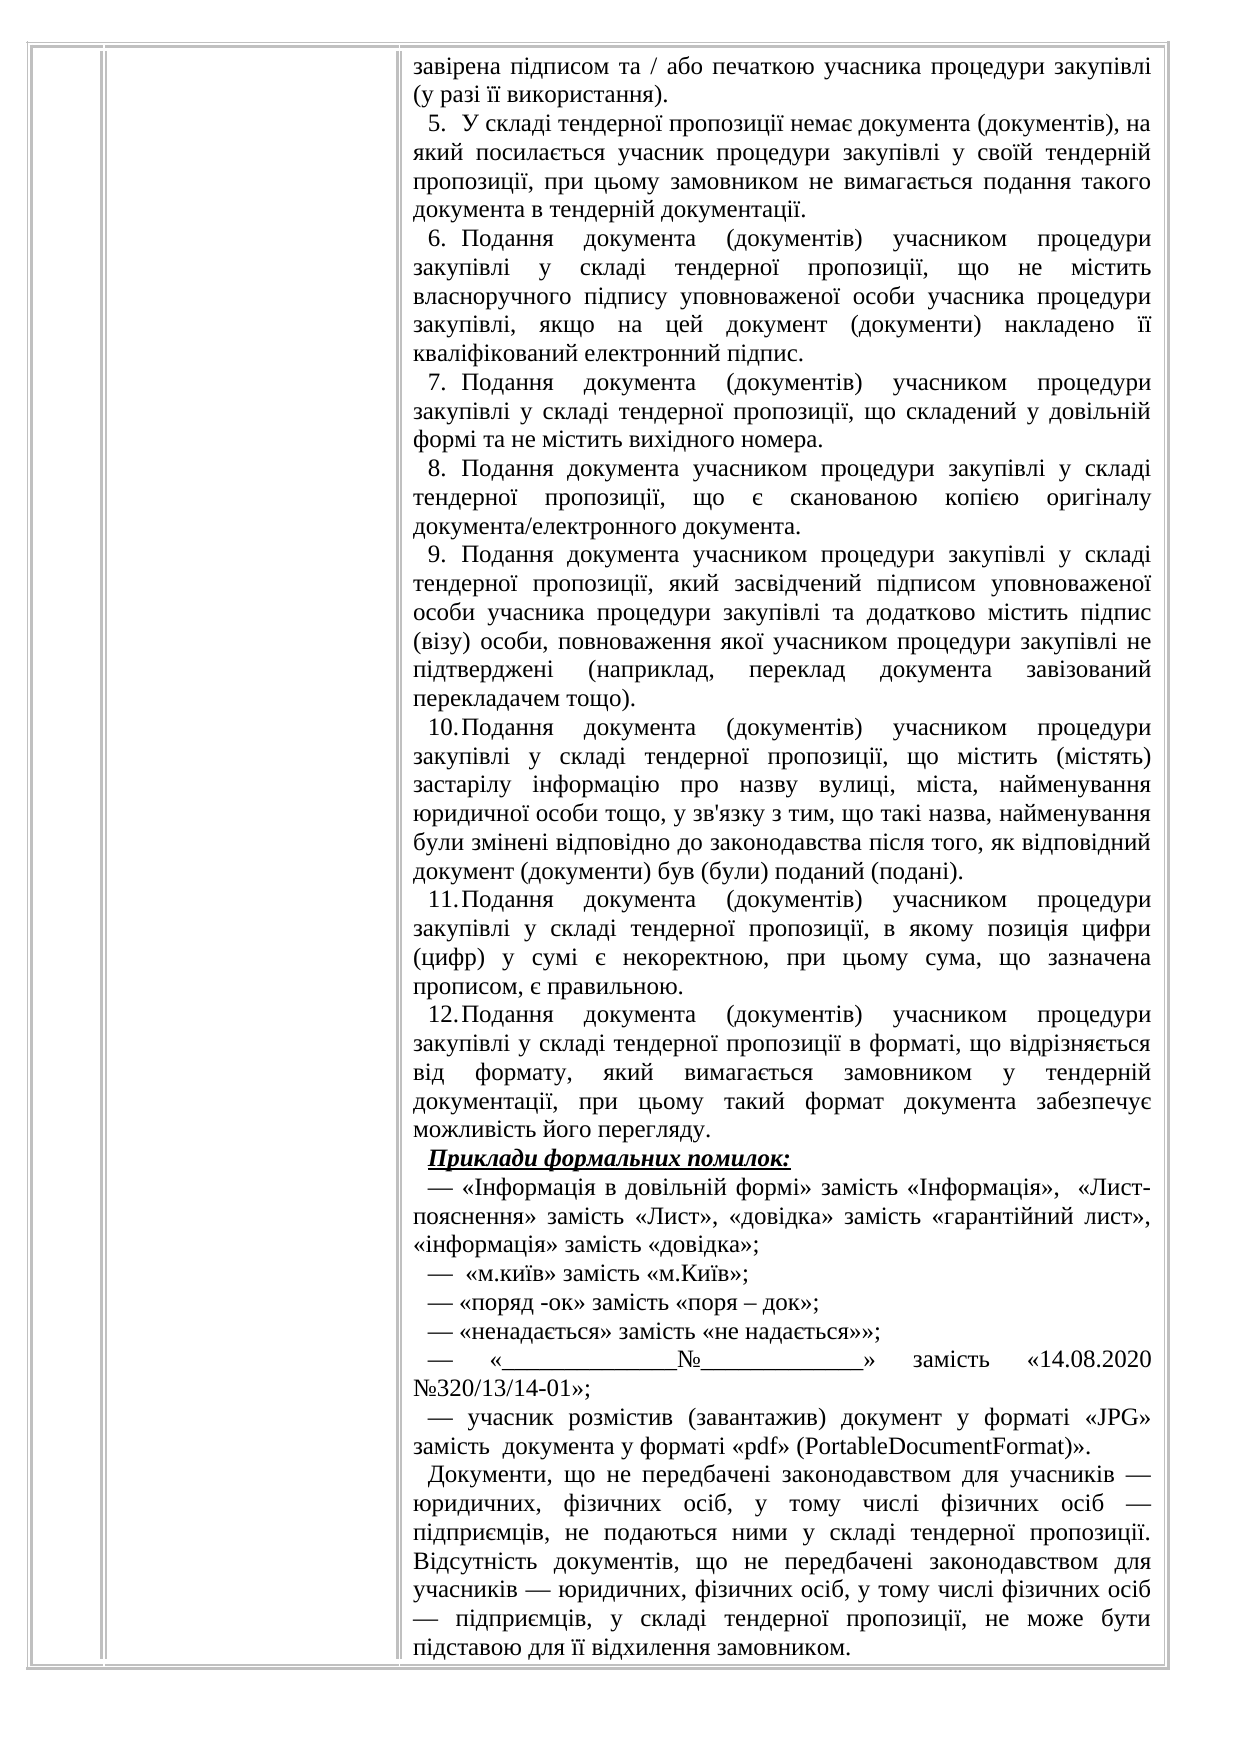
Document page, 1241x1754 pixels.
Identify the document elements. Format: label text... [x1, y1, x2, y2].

table_cell 1 [33, 48, 103, 1664]
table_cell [399, 43, 1167, 1664]
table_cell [103, 43, 399, 1664]
